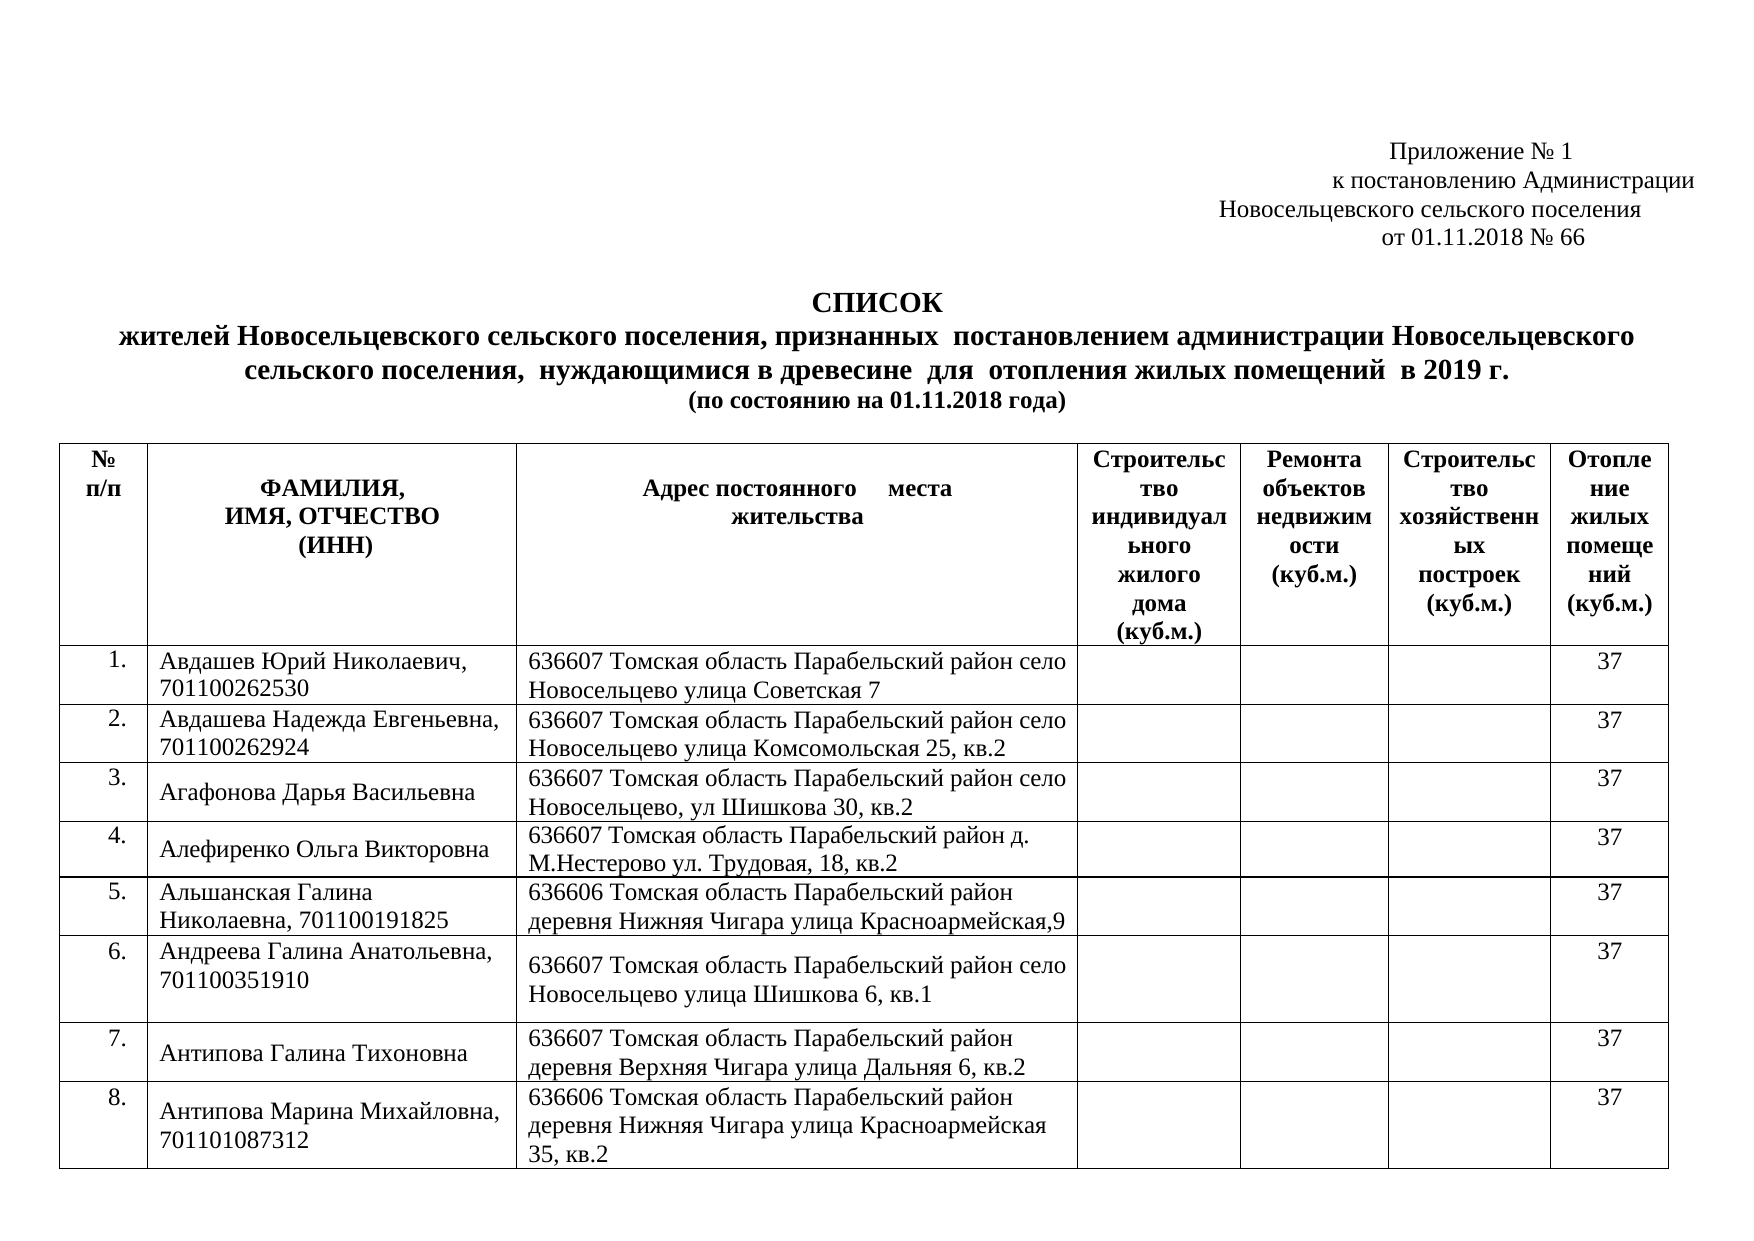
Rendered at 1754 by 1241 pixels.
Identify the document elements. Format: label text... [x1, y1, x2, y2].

table_cell 37 [1551, 822, 1668, 876]
table_cell [60, 705, 147, 762]
table_cell 636607 Томская область Парабельский район село Новосельцево улица Комсомольская 25, кв.2 [517, 705, 1077, 762]
text (по состоянию на 01.11.2018 года) [59, 385, 1695, 414]
table_header Адрес постоянного места жительства [517, 444, 1077, 645]
table_cell [1241, 646, 1388, 704]
table_cell 37 [1551, 705, 1668, 762]
table_cell 636606 Томская область Парабельский район деревня Нижняя Чигара улица Красноармейская 35, кв.2 [517, 1082, 1077, 1168]
table_cell Антипова Марина Михайловна, 701101087312 [148, 1082, 516, 1168]
table_cell [1241, 705, 1388, 762]
table_cell [1389, 1023, 1550, 1081]
text СПИСОК [59, 285, 1695, 318]
table_cell Алефиренко Ольга Викторовна [148, 822, 516, 876]
table_cell [1078, 878, 1240, 935]
table_cell [1078, 705, 1240, 762]
table_cell 37 [1551, 1082, 1668, 1168]
table_cell 636607 Томская область Парабельский район село Новосельцево, ул Шишкова 30, кв.2 [517, 763, 1077, 821]
table_cell Авдашева Надежда Евгеньевна, 701100262924 [148, 705, 516, 762]
table_cell [1078, 1023, 1240, 1081]
table_cell [1241, 1082, 1388, 1168]
table_cell [60, 936, 147, 1022]
table_cell [1241, 936, 1388, 1022]
table_cell 37 [1551, 878, 1668, 935]
table_cell [1078, 822, 1240, 876]
table_cell Антипова Галина Тихоновна [148, 1023, 516, 1081]
table_cell [60, 822, 147, 876]
table_header Строительство хозяйственных построек (куб.м.) [1389, 444, 1550, 645]
table_cell [1241, 878, 1388, 935]
table_cell 636607 Томская область Парабельский район д. М.Нестерово ул. Трудовая, 18, кв.2 [517, 822, 1077, 876]
table_cell [1078, 1082, 1240, 1168]
table_cell 636606 Томская область Парабельский район деревня Нижняя Чигара улица Красноармейская,9 [517, 878, 1077, 935]
table_cell [1389, 763, 1550, 821]
table_cell [1389, 822, 1550, 876]
table_cell [1389, 646, 1550, 704]
table_cell [1241, 822, 1388, 876]
table_cell [1389, 878, 1550, 935]
text жителей Новосельцевского сельского поселения, признанных постановлением администрации Новосельцевского сельского поселения, нуждающимися в древесине для отопления жилых помещений в 2019 г. [59, 318, 1695, 385]
table_cell [60, 763, 147, 821]
table_cell Агафонова Дарья Васильевна [148, 763, 516, 821]
text Приложение № 1 [59, 136, 1695, 165]
table_cell [60, 646, 147, 704]
table_cell 37 [1551, 763, 1668, 821]
text от 01.11.2018 № 66 [59, 222, 1695, 251]
text Новосельцевского сельского поселения [59, 194, 1695, 222]
table_header Строительство индивидуального жилого дома (куб.м.) [1078, 444, 1240, 645]
table_cell [1389, 936, 1550, 1022]
table_cell [1078, 646, 1240, 704]
table_cell [1241, 763, 1388, 821]
table_header № п/п [60, 444, 147, 645]
table_cell [1389, 705, 1550, 762]
table_cell [60, 1023, 147, 1081]
table_cell Альшанская Галина Николаевна, 701100191825 [148, 878, 516, 935]
table_header Ремонта объектов недвижимости (куб.м.) [1241, 444, 1388, 645]
table_cell Авдашев Юрий Николаевич, 701100262530 [148, 646, 516, 704]
table_cell Андреева Галина Анатольевна, 701100351910 [148, 936, 516, 1022]
table_cell [1241, 1023, 1388, 1081]
table_header Отопление жилых помещений (куб.м.) [1551, 444, 1668, 645]
table_cell 636607 Томская область Парабельский район село Новосельцево улица Советская 7 [517, 646, 1077, 704]
table_cell 37 [1551, 646, 1668, 704]
table_cell [60, 878, 147, 935]
table_cell [1078, 936, 1240, 1022]
table_cell [1389, 1082, 1550, 1168]
table_cell 37 [1551, 936, 1668, 1022]
table_cell [60, 1082, 147, 1168]
table_cell 636607 Томская область Парабельский район деревня Верхняя Чигара улица Дальняя 6, кв.2 [517, 1023, 1077, 1081]
table_header ФАМИЛИЯ, ИМЯ, ОТЧЕСТВО (ИНН) [148, 444, 516, 645]
table_cell 636607 Томская область Парабельский район село Новосельцево улица Шишкова 6, кв.1 [517, 936, 1077, 1022]
text к постановлению Администрации [59, 165, 1695, 194]
table_cell 37 [1551, 1023, 1668, 1081]
table_cell [1078, 763, 1240, 821]
